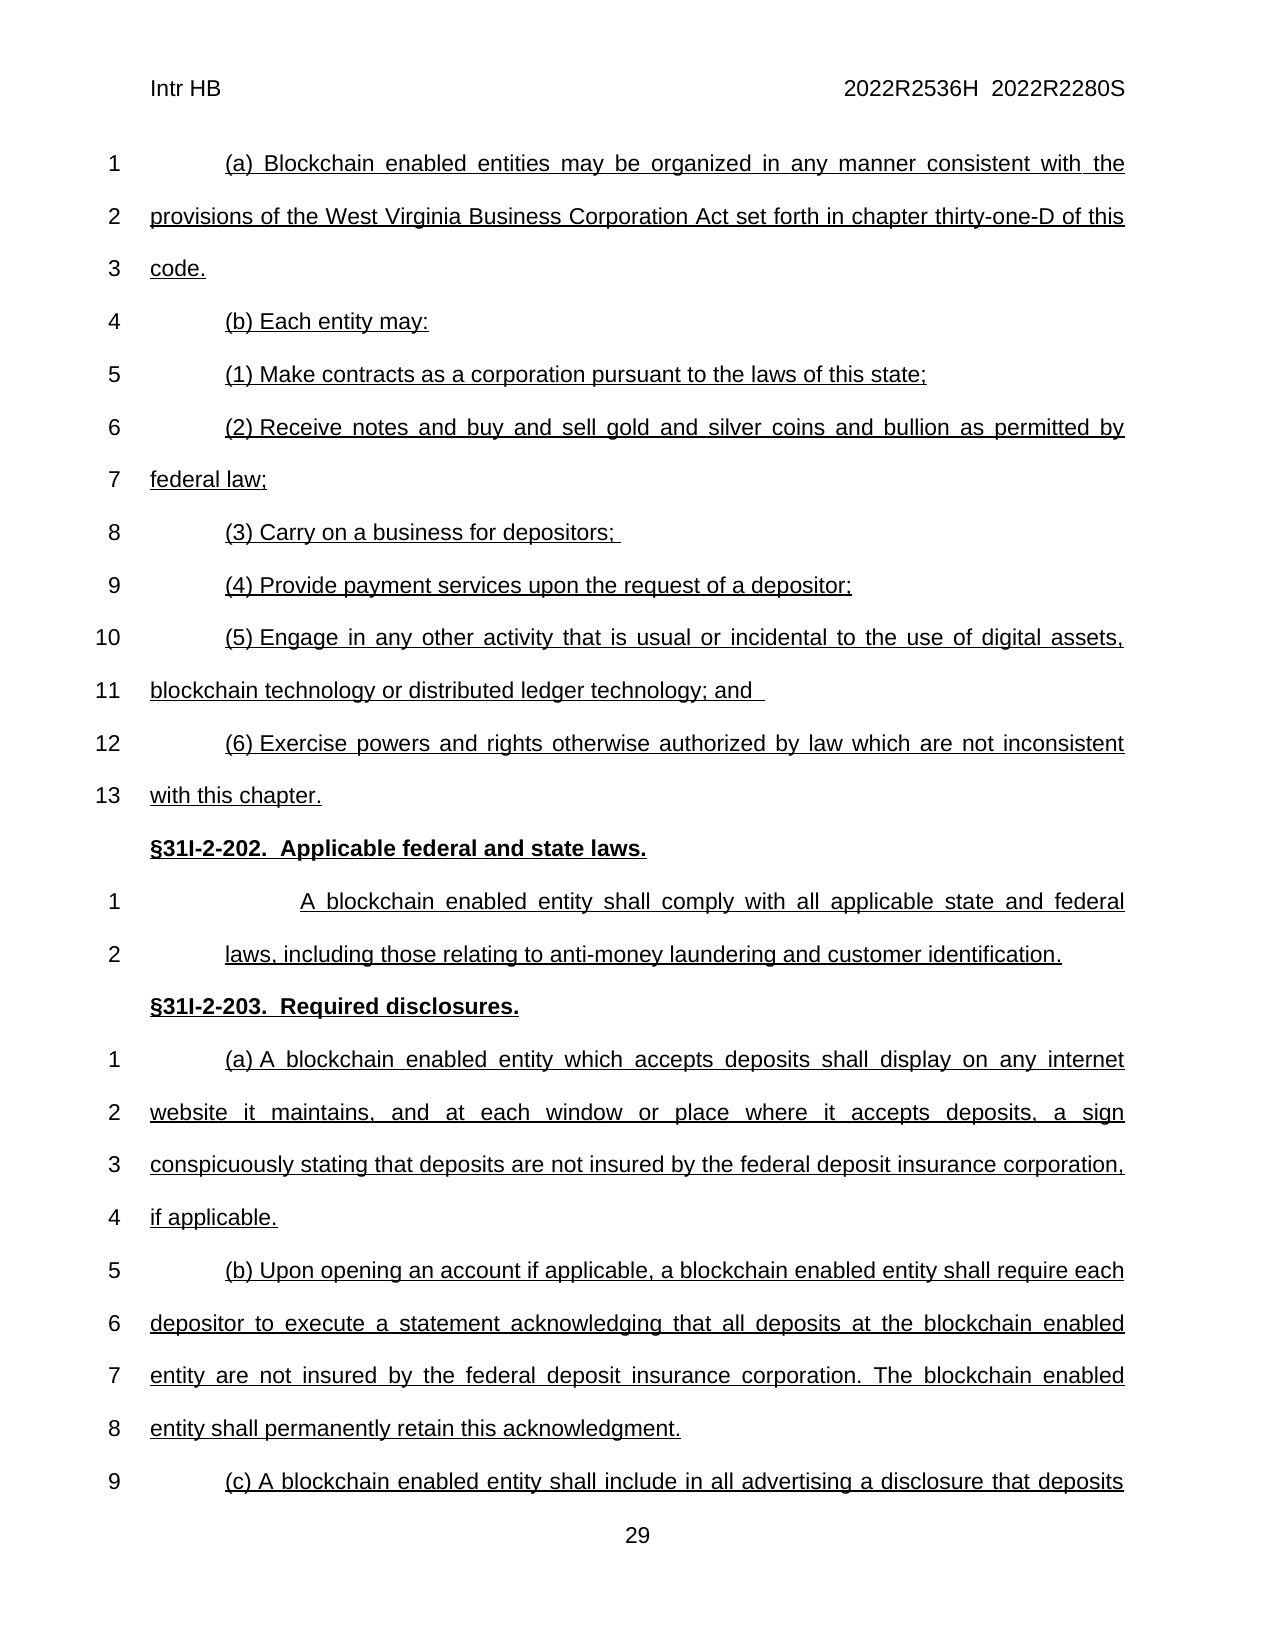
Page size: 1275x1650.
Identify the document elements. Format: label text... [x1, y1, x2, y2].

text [150, 1468, 1125, 1494]
text (3) Carry on a business for depositors; [150, 519, 1125, 545]
text (b) Upon opening an account if applicable, a blockchain enabled entity shall require each depositor to execute a statement acknowledging that all deposits at the blockchain enabled entity are not insured by the federal deposit insurance corporation. The blockchain enabled entity shall permanently retain this acknowledgment. [150, 1386, 1125, 1441]
text (4) Provide payment services upon the request of a depositor; [150, 572, 1125, 598]
text (2) Receive notes and buy and sell gold and silver coins and bullion as permitted by federal law; [150, 413, 1125, 493]
text (a) A blockchain enabled entity which accepts deposits shall display on any internet website it maintains, and at each window or place where it accepts deposits, a sign conspicuously stating that deposits are not insured by the federal deposit insurance corporation, if applicable. [150, 1046, 1125, 1121]
subtitle §31I-2-202. Applicable federal and state laws. [150, 835, 1125, 862]
subtitle §31I-2-203. Required disclosures. [150, 993, 1125, 1020]
text (a) A blockchain enabled entity which accepts deposits shall display on any internet website it maintains, and at each window or place where it accepts deposits, a sign conspicuously stating that deposits are not insured by the federal deposit insurance corporation, if applicable. [150, 1175, 1125, 1231]
text (a) A blockchain enabled entity which accepts deposits shall display on any internet website it maintains, and at each window or place where it accepts deposits, a sign conspicuously stating that deposits are not insured by the federal deposit insurance corporation, if applicable. [150, 1123, 1125, 1174]
text (5) Engage in any other activity that is usual or incidental to the use of digital assets, blockchain technology or distributed ledger technology; and [150, 624, 1125, 703]
text (b) Upon opening an account if applicable, a blockchain enabled entity shall require each depositor to execute a statement acknowledging that all deposits at the blockchain enabled entity are not insured by the federal deposit insurance corporation. The blockchain enabled entity shall permanently retain this acknowledgment. [150, 1257, 1125, 1332]
text (a) Blockchain enabled entities may be organized in any manner consistent with the provisions of the West Virginia Business Corporation Act set forth in chapter thirty-one-D of this code. [150, 227, 1125, 282]
text (b) Upon opening an account if applicable, a blockchain enabled entity shall require each depositor to execute a statement acknowledging that all deposits at the blockchain enabled entity are not insured by the federal deposit insurance corporation. The blockchain enabled entity shall permanently retain this acknowledgment. [150, 1334, 1125, 1385]
text (a) Blockchain enabled entities may be organized in any manner consistent with the provisions of the West Virginia Business Corporation Act set forth in chapter thirty-one-D of this code. [150, 150, 1125, 225]
text (1) Make contracts as a corporation pursuant to the laws of this state; [150, 361, 1125, 387]
text (6) Exercise powers and rights otherwise authorized by law which are not inconsistent with this chapter. [150, 730, 1125, 809]
text A blockchain enabled entity shall comply with all applicable state and federal laws, including those relating to anti-money laundering and customer identification. [225, 888, 1125, 967]
text (b) Each entity may: [150, 308, 1125, 334]
